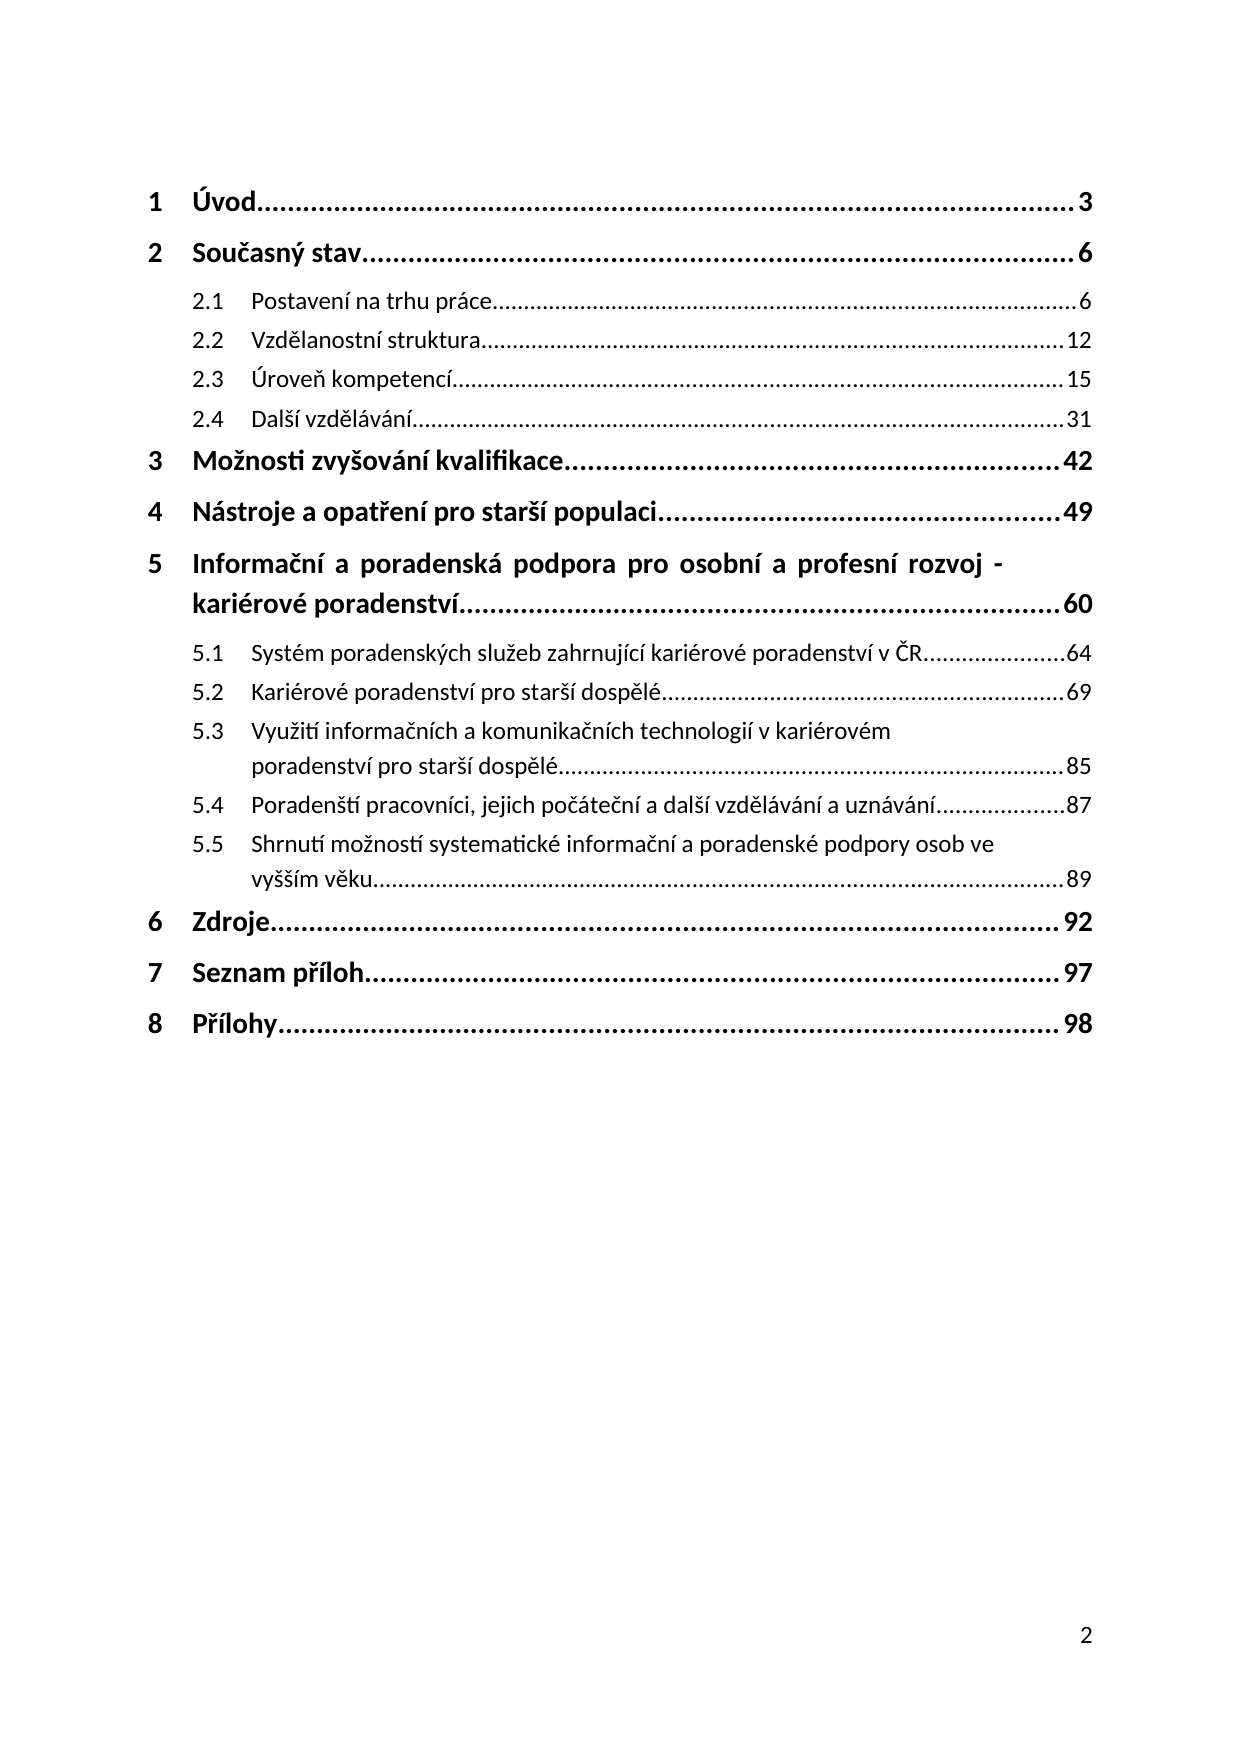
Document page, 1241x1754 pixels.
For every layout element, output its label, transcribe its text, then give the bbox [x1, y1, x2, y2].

text 8 Přílohy 98 [148, 1006, 1004, 1041]
text 5.5 Shrnutí možností systematické informační a poradenské podpory osob ve vyšším věku 89 [192, 829, 1004, 894]
text 2.2 Vzdělanostní struktura 12 [192, 324, 1004, 355]
text 5.4 Poradenští pracovníci, jejich počáteční a další vzdělávání a uznávání 87 [192, 789, 1004, 820]
text 2.4 Další vzdělávání 31 [192, 403, 1004, 433]
text 7 Seznam příloh 97 [148, 954, 1004, 990]
text 5.2 Kariérové poradenství pro starší dospělé 69 [192, 676, 1004, 707]
text 3 Možnosti zvyšování kvalifikace 42 [148, 442, 1004, 478]
text 2.1 Postavení na trhu práce 6 [192, 285, 1004, 316]
text 5.3 Využití informačních a komunikačních technologií v kariérovém poradenství pro starší dospělé 85 [192, 715, 1004, 781]
text 6 Zdroje 92 [148, 903, 1004, 938]
text 1 Úvod 3 [148, 183, 1004, 218]
text 2.3 Úroveň kompetencí 15 [192, 364, 1004, 394]
text 5.1 Systém poradenských služeb zahrnující kariérové poradenství v ČR 64 [192, 637, 1004, 667]
text 2 Současný stav 6 [148, 234, 1004, 269]
text 4 Nástroje a opatření pro starší populaci 49 [148, 493, 1004, 529]
text 5 Informační a poradenská podpora pro osobní a profesní rozvoj - kariérové poradenství 60 [148, 545, 1004, 621]
